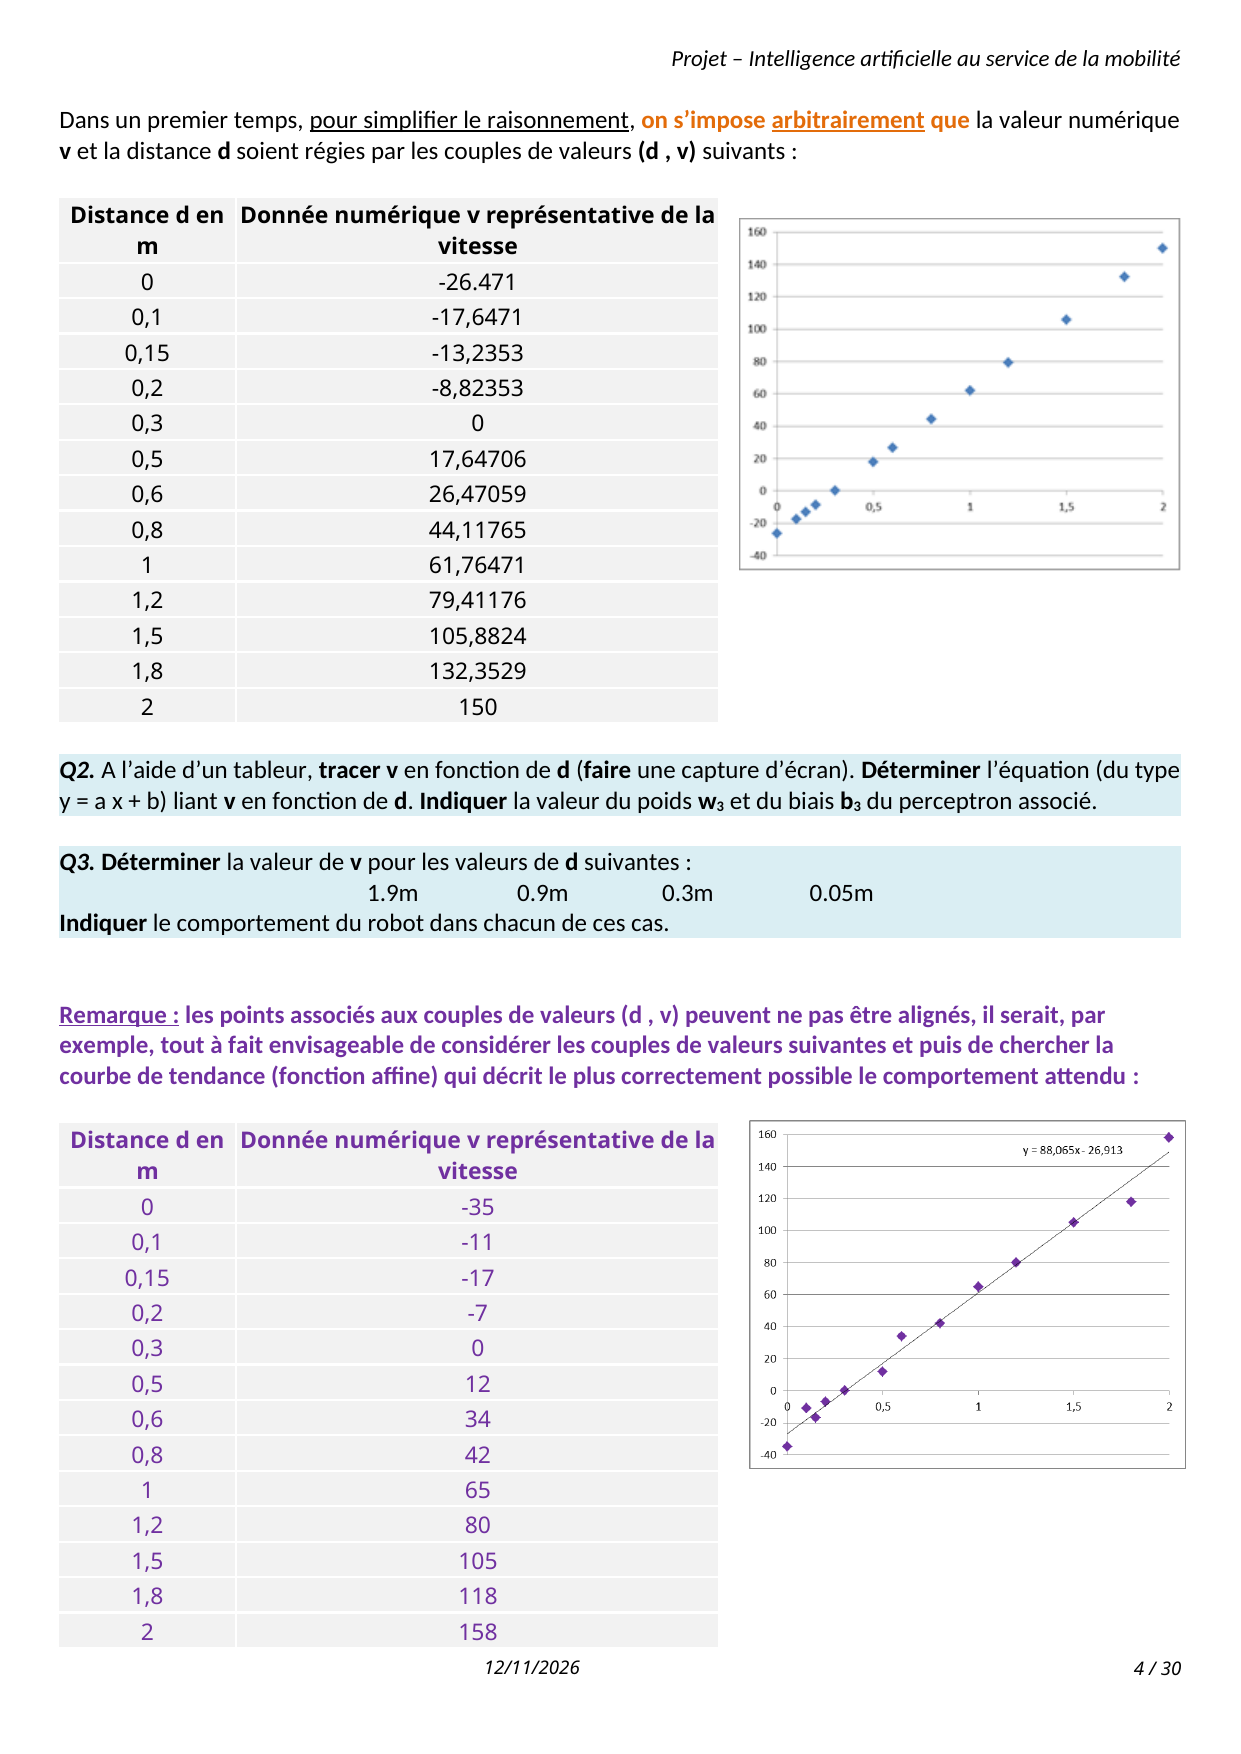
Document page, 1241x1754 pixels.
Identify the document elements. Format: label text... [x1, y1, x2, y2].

table_cell 0 [237, 405, 718, 439]
table_cell 0,3 [59, 1330, 235, 1363]
table_header Donnée numérique v représentative de la vitesse [237, 1123, 718, 1186]
table_cell -26.471 [237, 264, 718, 297]
table_cell 0 [59, 264, 235, 297]
table_cell 0,8 [59, 512, 235, 545]
table_cell 12 [237, 1366, 718, 1399]
table_cell -17,6471 [237, 299, 718, 332]
table_cell 105 [237, 1543, 718, 1576]
table_cell 0,2 [59, 1295, 235, 1328]
text 1.9m 0.9m 0.3m 0.05m [59, 877, 1181, 907]
table_cell 1,2 [59, 583, 235, 616]
table_cell -7 [237, 1295, 718, 1328]
table_header Donnée numérique v représentative de la vitesse [237, 198, 718, 262]
table_cell 132,3529 [237, 653, 718, 687]
table_cell 1 [59, 547, 235, 580]
table_cell 34 [237, 1401, 718, 1434]
table_cell 44,11765 [237, 512, 718, 545]
table_cell 79,41176 [237, 583, 718, 616]
table_cell 65 [237, 1472, 718, 1505]
table_cell 26,47059 [237, 476, 718, 509]
text Remarque : les points associés aux couples de valeurs (d , v) peuvent ne pas être alignés, il serait, par exemple, tout à fait envisageable de considérer les couples de valeurs suivantes et puis de chercher la courbe de tendance (fonction affine) qui décrit le plus correctement possible le comportement attendu : [59, 999, 1181, 1090]
table_cell 42 [237, 1436, 718, 1470]
table_cell 0,6 [59, 476, 235, 509]
table_cell -35 [237, 1189, 718, 1222]
table_header Distance d en m [59, 198, 235, 262]
table_cell 2 [59, 1614, 235, 1647]
table_cell 61,76471 [237, 547, 718, 580]
table_cell 0,6 [59, 1401, 235, 1434]
table_cell 0,5 [59, 441, 235, 474]
table_cell 1 [59, 1472, 235, 1505]
table_cell 0 [59, 1189, 235, 1222]
table_cell 0,8 [59, 1436, 235, 1470]
table_cell 0,5 [59, 1366, 235, 1399]
table_cell 1,5 [59, 1543, 235, 1576]
table_cell 0,1 [59, 299, 235, 332]
text Q3. Déterminer la valeur de v pour les valeurs de d suivantes : [59, 846, 1181, 877]
table_cell 118 [237, 1578, 718, 1611]
table_cell 158 [237, 1614, 718, 1647]
table_cell 0,2 [59, 370, 235, 403]
table_cell 1,5 [59, 618, 235, 651]
table_cell 17,64706 [237, 441, 718, 474]
table_cell 105,8824 [237, 618, 718, 651]
table_cell 0,15 [59, 335, 235, 368]
table_cell 1,8 [59, 653, 235, 687]
table_cell 80 [237, 1507, 718, 1541]
table_cell 0,1 [59, 1224, 235, 1257]
text Q2. A l’aide d’un tableur, tracer v en fonction de d (faire une capture d’écran). Déterminer l’équation (du type y = a x + b) liant v en fonction de d. Indiquer la valeur du poids w3 et du biais b3 du perceptron associé. [59, 754, 1181, 816]
table_cell 0,15 [59, 1259, 235, 1293]
table_header Distance d en m [59, 1123, 235, 1186]
text Dans un premier temps, pour simplifier le raisonnement, on s’impose arbitrairement que la valeur numérique v et la distance d soient régies par les couples de valeurs (d , v) suivants : [59, 104, 1181, 165]
table_cell -8,82353 [237, 370, 718, 403]
picture [739, 218, 1182, 572]
text Indiquer le comportement du robot dans chacun de ces cas. [59, 907, 1181, 938]
table_cell 0 [237, 1330, 718, 1363]
table_cell -17 [237, 1259, 718, 1293]
table_cell 0,3 [59, 405, 235, 439]
table_cell -11 [237, 1224, 718, 1257]
table_cell -13,2353 [237, 335, 718, 368]
table_cell 1,8 [59, 1578, 235, 1611]
table_cell 150 [237, 689, 718, 722]
picture [749, 1120, 1186, 1469]
table_cell 1,2 [59, 1507, 235, 1541]
table_cell 2 [59, 689, 235, 722]
